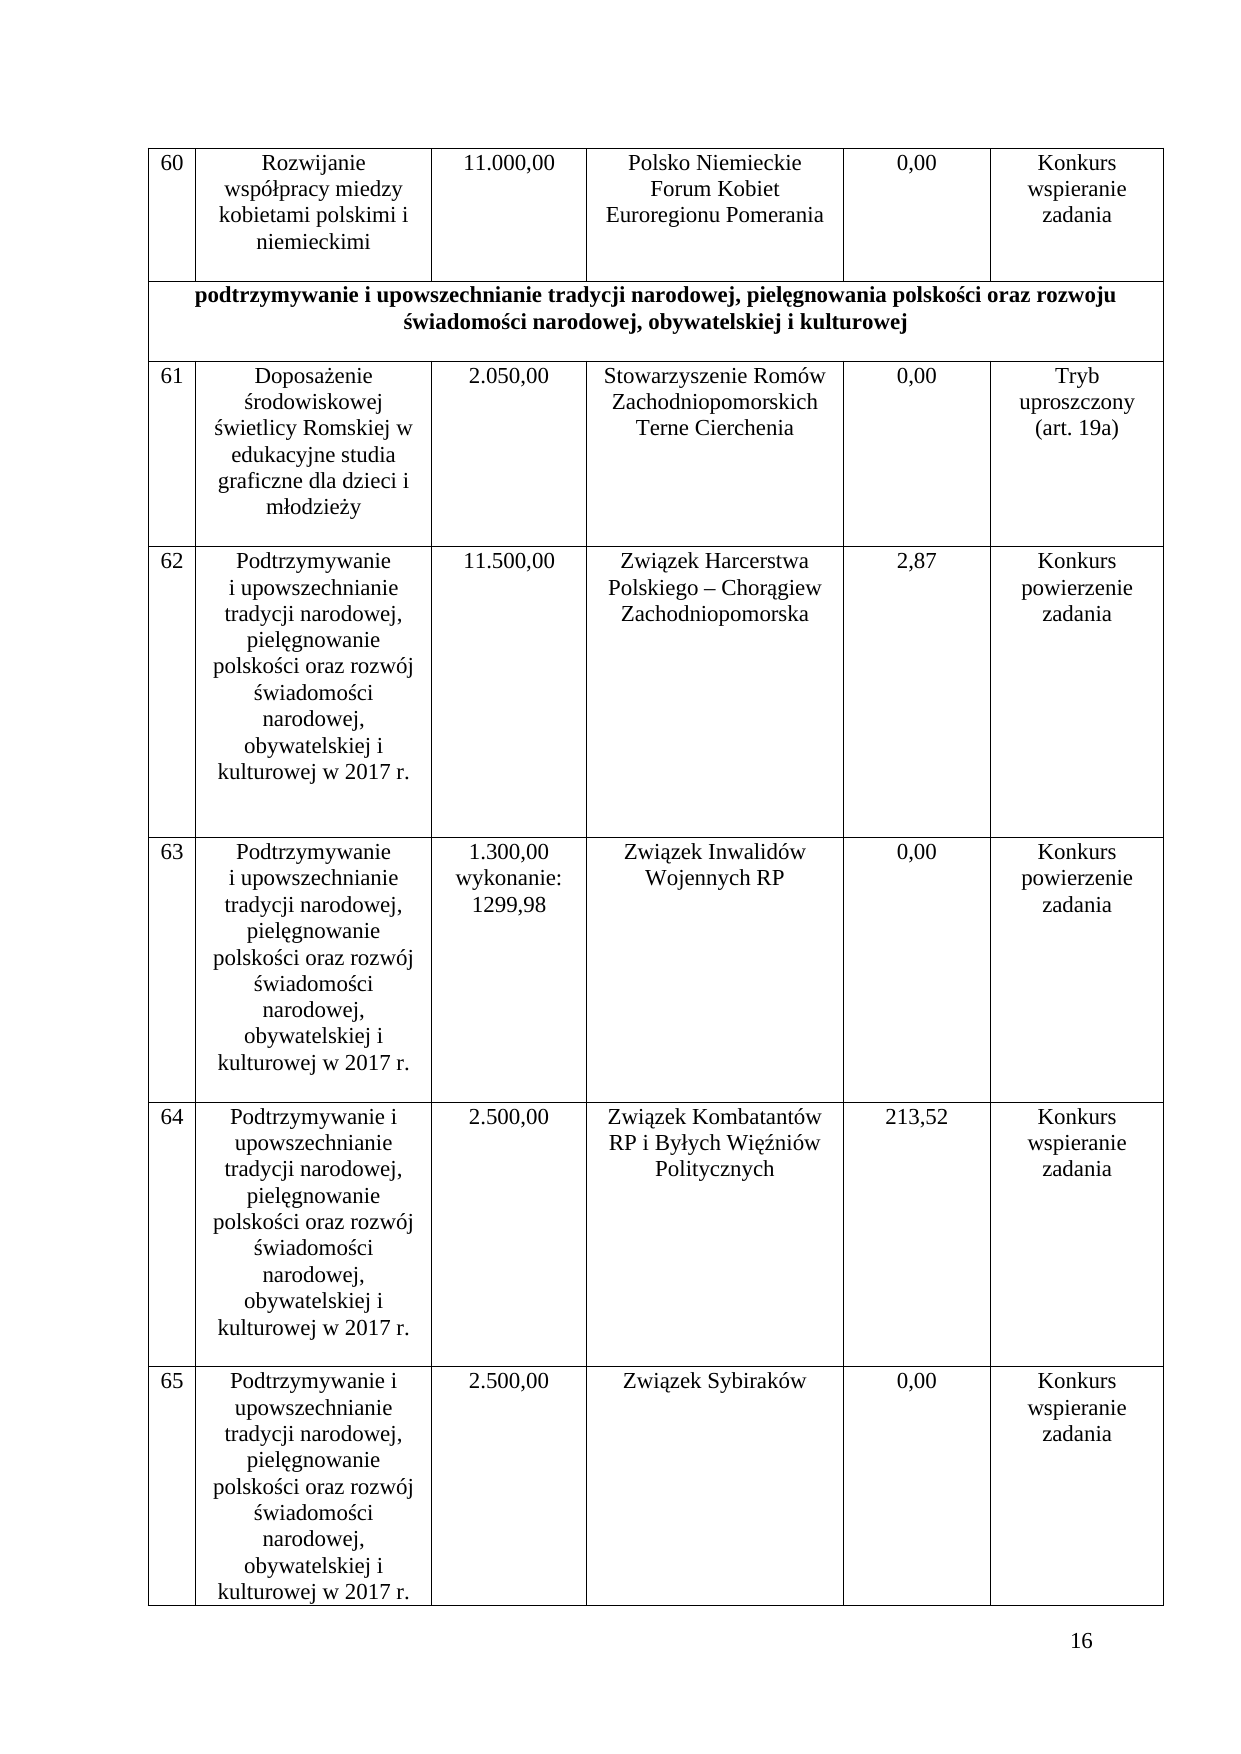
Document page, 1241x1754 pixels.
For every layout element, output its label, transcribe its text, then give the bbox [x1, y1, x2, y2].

table_cell 2,87 [844, 547, 990, 837]
table_cell Polsko Niemieckie Forum Kobiet Euroregionu Pomerania [587, 149, 843, 281]
table_cell 62 [149, 547, 195, 837]
table_cell 0,00 [844, 362, 990, 546]
table_cell 60 [149, 149, 195, 281]
table_cell Związek Sybiraków [587, 1367, 843, 1604]
table_cell 0,00 [844, 149, 990, 281]
table_cell Stowarzyszenie Romów Zachodniopomorskich Terne Cierchenia [587, 362, 843, 546]
table_cell Podtrzymywanie i upowszechnianie tradycji narodowej, pielęgnowanie polskości oraz rozwój świadomości narodowej, obywatelskiej i kulturowej w 2017 r. [196, 838, 431, 1102]
table_cell 11.500,00 [432, 547, 586, 837]
table_cell Związek Inwalidów Wojennych RP [587, 838, 843, 1102]
table_cell Podtrzymywanie i upowszechnianie tradycji narodowej, pielęgnowanie polskości oraz rozwój świadomości narodowej, obywatelskiej i kulturowej w 2017 r. [196, 547, 431, 837]
table_cell Konkurs powierzenie zadania [991, 838, 1163, 1102]
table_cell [196, 1367, 431, 1604]
table_cell Rozwijanie współpracy miedzy kobietami polskimi i niemieckimi [196, 149, 431, 281]
table_cell 63 [149, 838, 195, 1102]
table_cell Konkurs wspieranie zadania [991, 149, 1163, 281]
table_cell 2.500,00 [432, 1103, 586, 1366]
table_cell Doposażenie środowiskowej świetlicy Romskiej w edukacyjne studia graficzne dla dzieci i młodzieży [196, 362, 431, 546]
table_cell 0,00 [844, 1367, 990, 1604]
table_cell 64 [149, 1103, 195, 1366]
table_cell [991, 1367, 1163, 1604]
table_cell 213,52 [844, 1103, 990, 1366]
table_cell podtrzymywanie i upowszechnianie tradycji narodowej, pielęgnowania polskości oraz rozwoju świadomości narodowej, obywatelskiej i kulturowej [149, 282, 1163, 361]
table_cell 61 [149, 362, 195, 546]
table_cell 2.500,00 [432, 1367, 586, 1604]
table_cell 1.300,00 wykonanie: 1299,98 [432, 838, 586, 1102]
table_cell Tryb uproszczony (art. 19a) [991, 362, 1163, 546]
table_cell 11.000,00 [432, 149, 586, 281]
table_cell 65 [149, 1367, 195, 1604]
table_cell Podtrzymywanie i upowszechnianie tradycji narodowej, pielęgnowanie polskości oraz rozwój świadomości narodowej, obywatelskiej i kulturowej w 2017 r. [196, 1103, 431, 1366]
table_cell Konkurs wspieranie zadania [991, 1103, 1163, 1366]
table_cell 0,00 [844, 838, 990, 1102]
table_cell Związek Harcerstwa Polskiego – Chorągiew Zachodniopomorska [587, 547, 843, 837]
table_cell 2.050,00 [432, 362, 586, 546]
table_cell Związek Kombatantów RP i Byłych Więźniów Politycznych [587, 1103, 843, 1366]
table_cell Konkurs powierzenie zadania [991, 547, 1163, 837]
